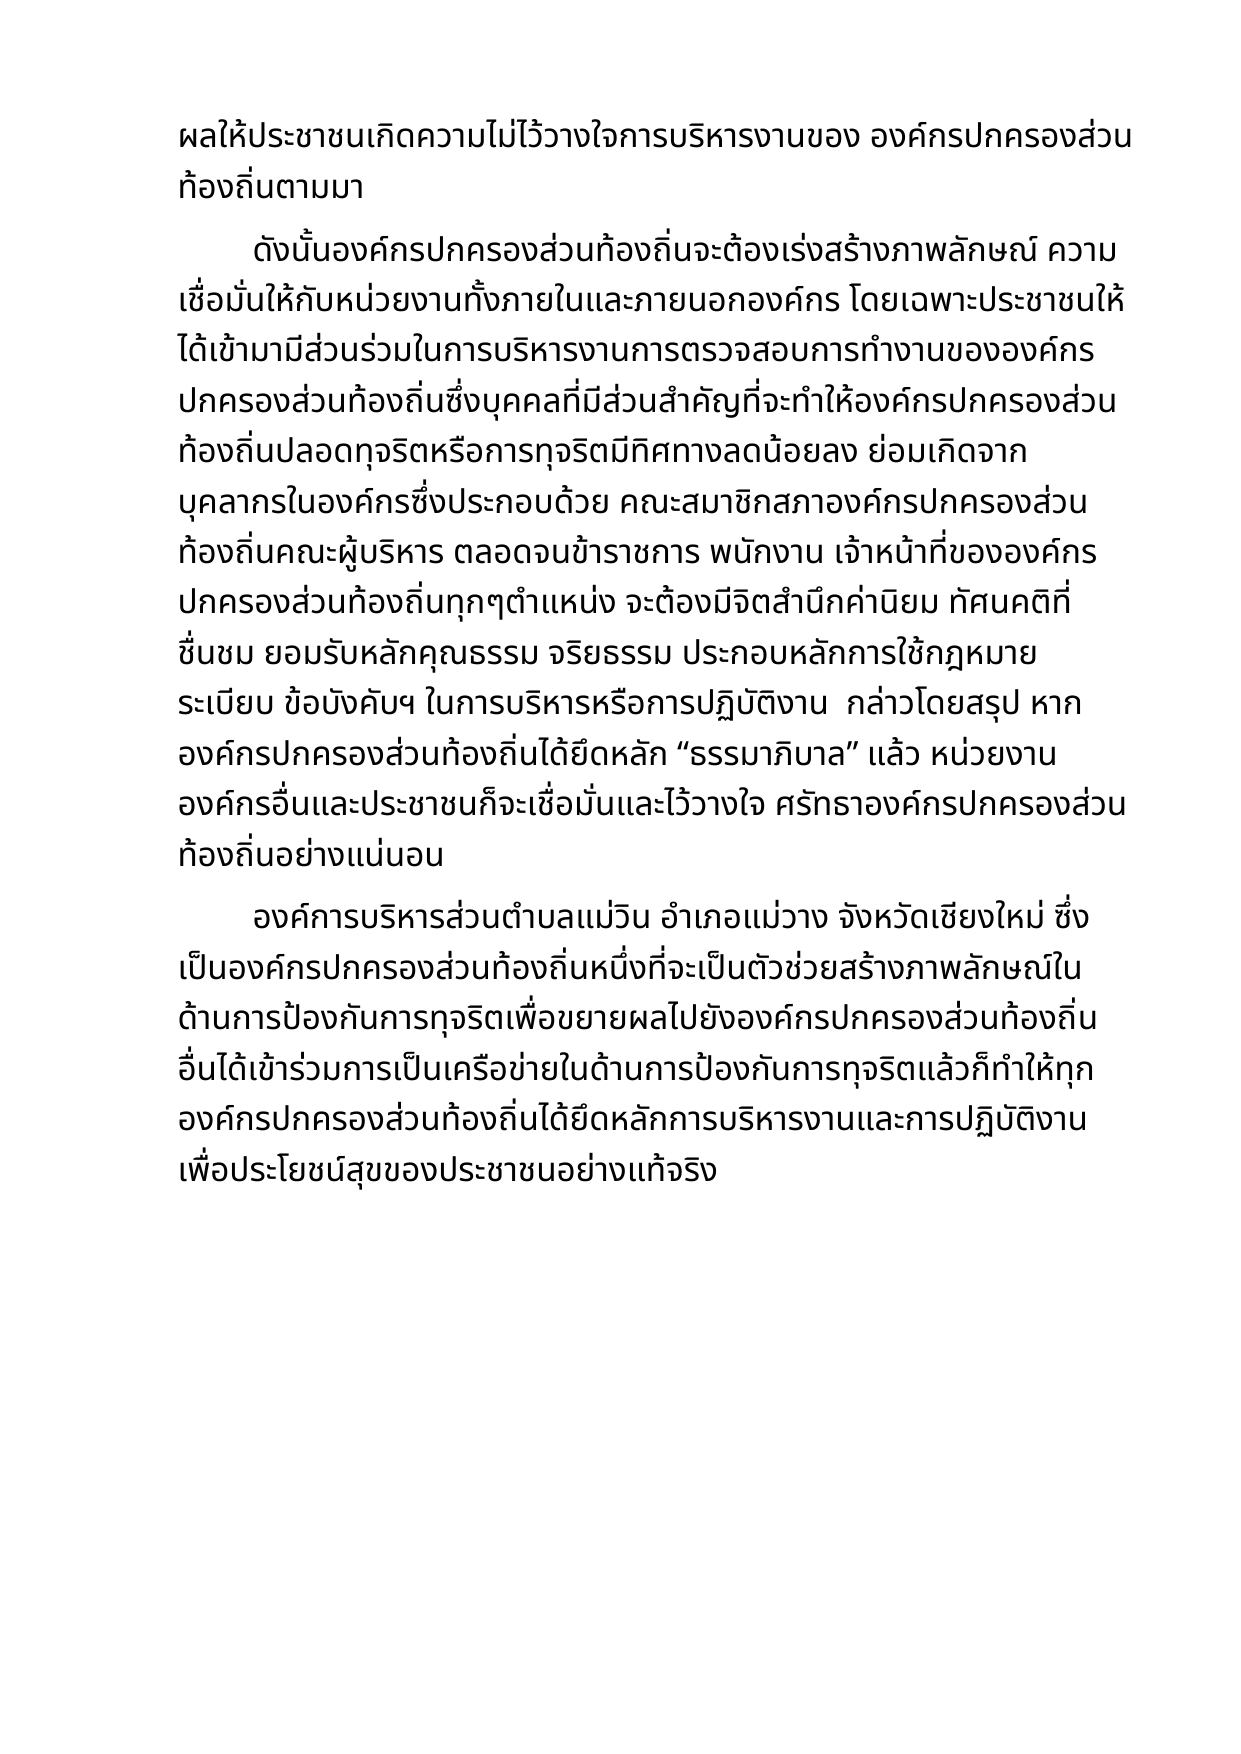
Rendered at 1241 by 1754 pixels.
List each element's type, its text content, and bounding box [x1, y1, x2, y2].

text ดังนั้นองค์กรปกครองส่วนท้องถิ่นจะต้องเร่งสร้างภาพลักษณ์ ความเชื่อมั่นให้กับหน่วยงานทั้งภายในและภายนอกองค์กร โดยเฉพาะประชาชนให้ได้เข้ามามีส่วนร่วมในการบริหารงานการตรวจสอบการทำงานขององค์กรปกครองส่วนท้องถิ่นซึ่งบุคคลที่มีส่วนสำคัญที่จะทำให้องค์กรปกครองส่วนท้องถิ่นปลอดทุจริตหรือการทุจริตมีทิศทางลดน้อยลง ย่อมเกิดจากบุคลากรในองค์กรซึ่งประกอบด้วย คณะสมาชิกสภาองค์กรปกครองส่วนท้องถิ่นคณะผู้บริหาร ตลอดจนข้าราชการ พนักงาน เจ้าหน้าที่ขององค์กรปกครองส่วนท้องถิ่นทุกๆตำแหน่ง จะต้องมีจิตสำนึกค่านิยม ทัศนคติที่ชื่นชม ยอมรับหลักคุณธรรม จริยธรรม ประกอบหลักการใช้กฎหมาย ระเบียบ ข้อบังคับฯ ในการบริหารหรือการปฏิบัติงาน กล่าวโดยสรุป หากองค์กรปกครองส่วนท้องถิ่นได้ยึดหลัก “ธรรมาภิบาล” แล้ว หน่วยงานองค์กรอื่นและประชาชนก็จะเชื่อมั่นและไว้วางใจ ศรัทธาองค์กรปกครองส่วนท้องถิ่นอย่างแน่นอน [177, 226, 1137, 881]
text องค์การบริหารส่วนตำบลแม่วิน อำเภอแม่วาง จังหวัดเชียงใหม่ ซึ่งเป็นองค์กรปกครองส่วนท้องถิ่นหนึ่งที่จะเป็นตัวช่วยสร้างภาพลักษณ์ในด้านการป้องกันการทุจริตเพื่อขยายผลไปยังองค์กรปกครองส่วนท้องถิ่นอื่นได้เข้าร่วมการเป็นเครือข่ายในด้านการป้องกันการทุจริตแล้วก็ทำให้ทุกองค์กรปกครองส่วนท้องถิ่นได้ยึดหลักการบริหารงานและการปฏิบัติงานเพื่อประโยชน์สุขของประชาชนอย่างแท้จริง [177, 893, 1137, 1196]
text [177, 112, 1137, 213]
